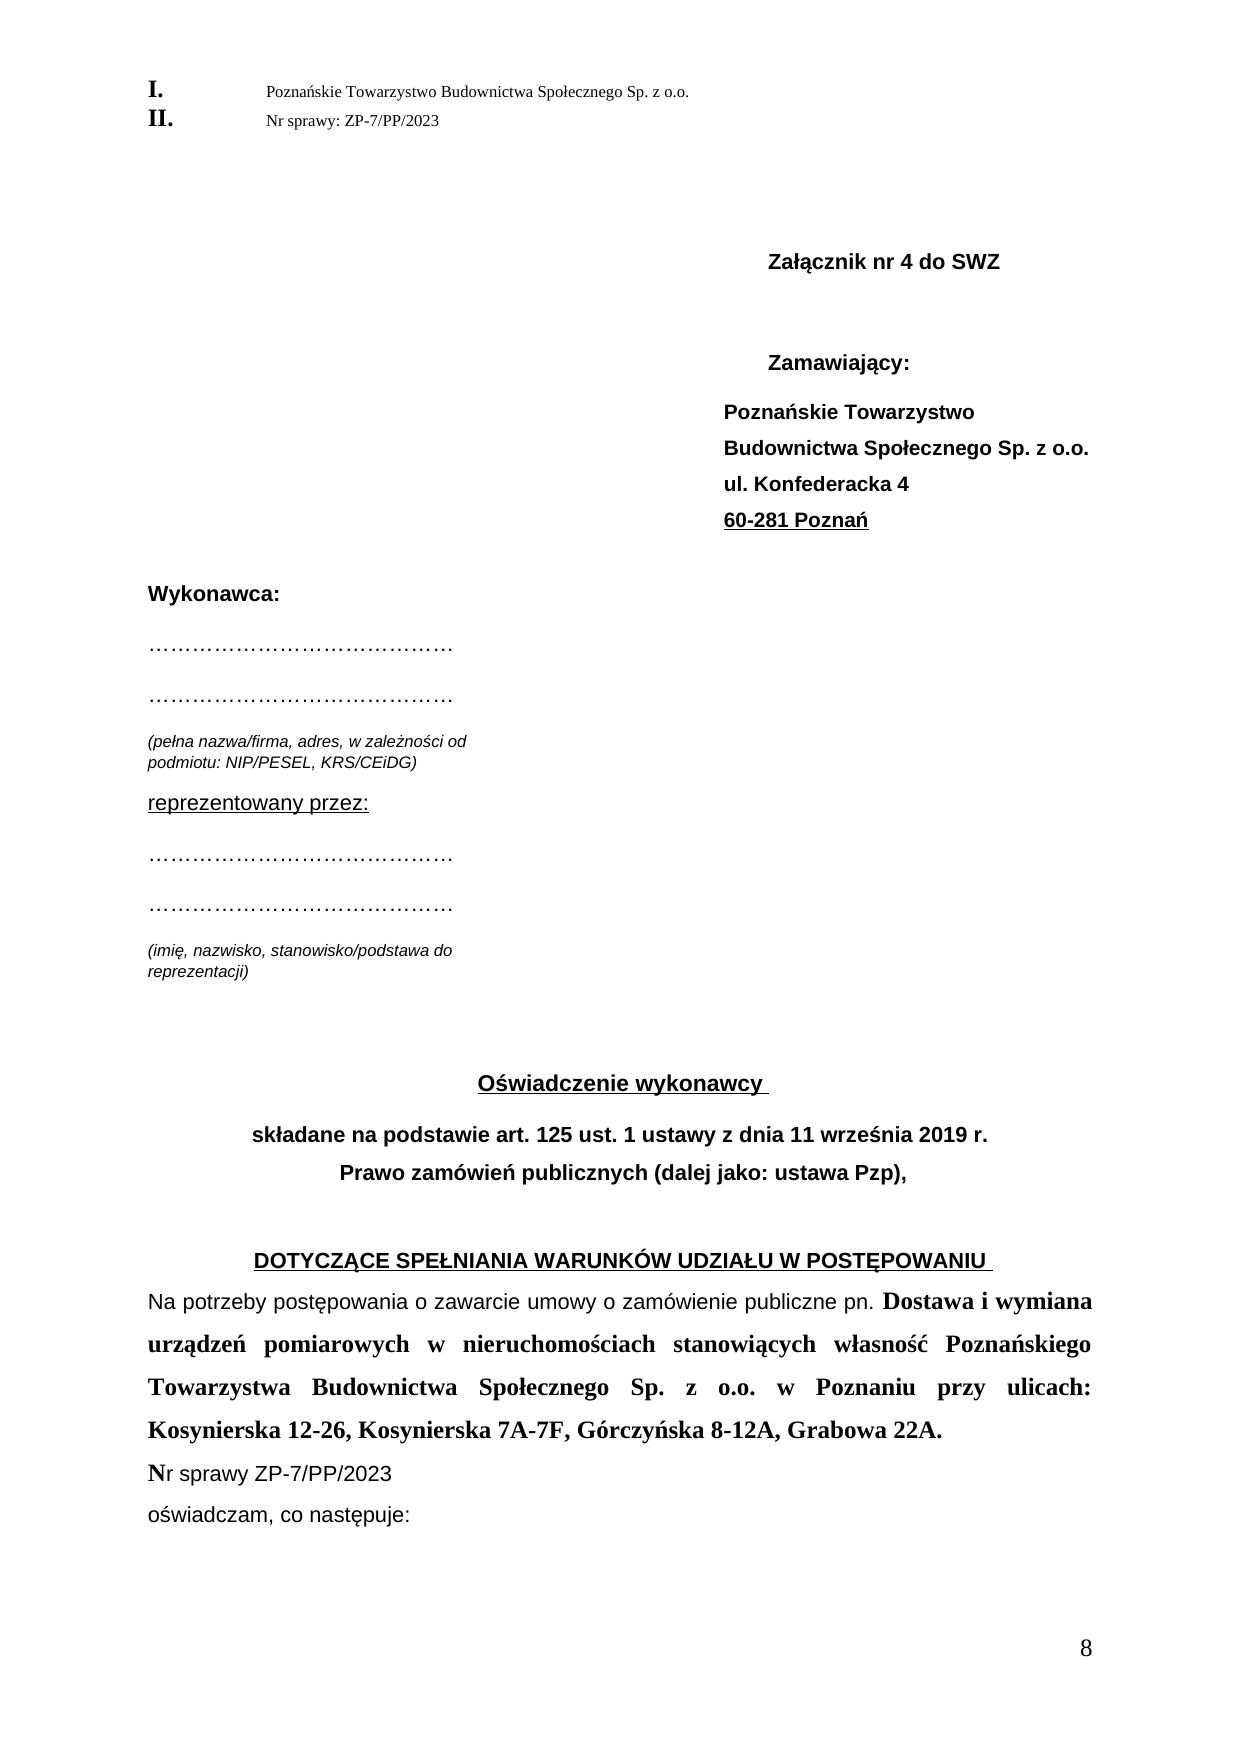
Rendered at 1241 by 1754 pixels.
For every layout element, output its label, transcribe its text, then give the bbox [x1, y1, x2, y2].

text Oświadczenie wykonawcy [148, 1070, 1092, 1097]
text ………………………………………………………………………… [148, 840, 472, 916]
text reprezentowany przez: [148, 790, 1092, 815]
text oświadczam, co następuje: [148, 1502, 1092, 1527]
text DOTYCZĄCE SPEŁNIANIA WARUNKÓW UDZIAŁU W POSTĘPOWANIU [148, 1248, 1092, 1273]
text Na potrzeby postępowania o zawarcie umowy o zamówienie publiczne pn. Dostawa i wymiana urządzeń pomiarowych w nieruchomościach stanowiących własność Poznańskiego Towarzystwa Budownictwa Społecznego Sp. z o.o. w Poznaniu przy ulicach: Kosynierska 12-26, Kosynierska 7A-7F, Górczyńska 8-12A, Grabowa 22A. [148, 1286, 1092, 1444]
text Budownictwa Społecznego Sp. z o.o. [724, 436, 1092, 460]
text 60-281 Poznań [718, 508, 1092, 532]
text Poznańskie Towarzystwo [724, 400, 1092, 424]
text składane na podstawie art. 125 ust. 1 ustawy z dnia 11 września 2019 r. [148, 1122, 1092, 1147]
text Zamawiający: [694, 349, 1092, 374]
text ul. Konfederacka 4 [724, 472, 1092, 496]
text ………………………………………………………………………… [148, 631, 472, 707]
text Nr sprawy ZP-7/PP/2023 [148, 1458, 1092, 1487]
text Prawo zamówień publicznych (dalej jako: ustawa Pzp), [148, 1160, 1092, 1185]
text Załącznik nr 4 do SWZ [694, 248, 1092, 274]
text (pełna nazwa/firma, adres, w zależności od podmiotu: NIP/PESEL, KRS/CEiDG) [148, 732, 472, 772]
text (imię, nazwisko, stanowisko/podstawa do reprezentacji) [148, 941, 472, 981]
text Wykonawca: [148, 581, 1092, 606]
